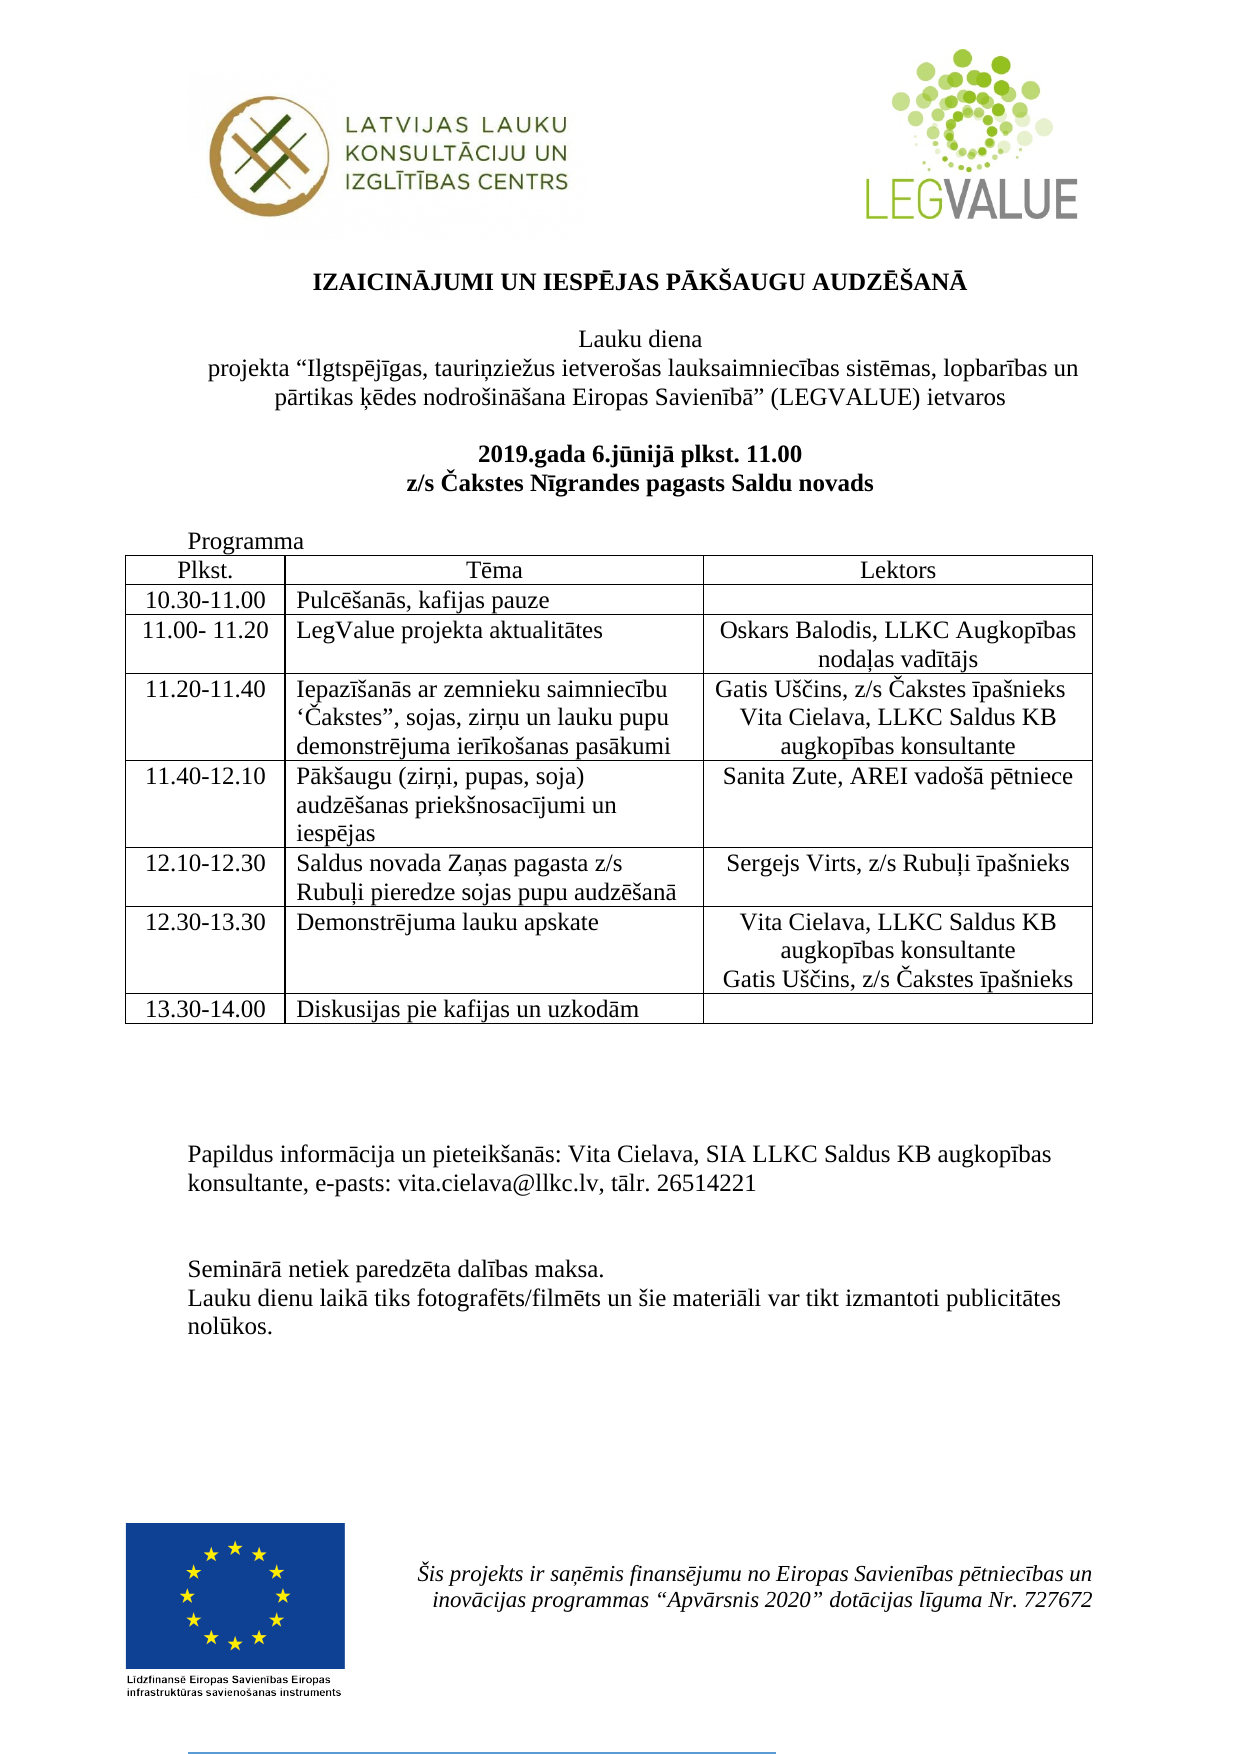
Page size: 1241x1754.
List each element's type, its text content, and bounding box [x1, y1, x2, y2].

picture [866, 49, 1078, 219]
table_cell 13.30-14.00 [126, 994, 284, 1023]
table_cell [704, 994, 1092, 1023]
table_cell Gatis Uščins, z/s Čakstes īpašnieks Vita Cielava, LLKC Saldus KB augkopības konsultante [704, 674, 1092, 760]
table_cell Demonstrējuma lauku apskate [286, 907, 703, 993]
table_header Plkst. [126, 556, 284, 584]
table_cell Sanita Zute, AREI vadošā pētniece [704, 761, 1092, 847]
text Lauku diena [187, 324, 1093, 353]
table_cell 10.30-11.00 [126, 585, 284, 614]
table_cell Oskars Balodis, LLKC Augkopības nodaļas vadītājs [704, 615, 1092, 673]
table_cell Vita Cielava, LLKC Saldus KB augkopības konsultante Gatis Uščins, z/s Čakstes īpašnieks [704, 907, 1092, 993]
text IZAICINĀJUMI UN IESPĒJAS PĀKŠAUGU AUDZĒŠANĀ [187, 267, 1093, 296]
table_cell Saldus novada Zaņas pagasta z/s Rubuļi pieredze sojas pupu audzēšanā [286, 848, 703, 906]
table_cell 12.10-12.30 [126, 848, 284, 906]
text Papildus informācija un pieteikšanās: Vita Cielava, SIA LLKC Saldus KB augkopības konsultante, e-pasts: vita.cielava@llkc.lv, tālr. 26514221 [187, 1139, 1093, 1196]
table_cell Pulcēšanās, kafijas pauze [286, 585, 703, 614]
table_cell 11.00- 11.20 [126, 615, 284, 673]
text Lauku dienu laikā tiks fotografēts/filmēts un šie materiāli var tikt izmantoti publicitātes nolūkos. [187, 1283, 1093, 1340]
picture [120, 1516, 350, 1705]
table_cell LegValue projekta aktualitātes [286, 615, 703, 673]
table_cell Sergejs Virts, z/s Rubuļi īpašnieks [704, 848, 1092, 906]
table_cell [704, 585, 1092, 614]
picture [187, 73, 589, 239]
table_cell Iepazīšanās ar zemnieku saimniecību ‘Čakstes”, sojas, zirņu un lauku pupu demonstrējuma ierīkošanas pasākumi [286, 674, 703, 760]
table_header Lektors [704, 556, 1092, 584]
text z/s Čakstes Nīgrandes pagasts Saldu novads [187, 468, 1093, 497]
table_cell 12.30-13.30 [126, 907, 284, 993]
table_cell 11.20-11.40 [126, 674, 284, 760]
text Seminārā netiek paredzēta dalības maksa. [187, 1254, 1093, 1283]
text Programma [187, 526, 1093, 554]
table_cell Pākšaugu (zirņi, pupas, soja) audzēšanas priekšnosacījumi un iespējas [286, 761, 703, 847]
table_header Tēma [286, 556, 703, 584]
table_cell 11.40-12.10 [126, 761, 284, 847]
text 2019.gada 6.jūnijā plkst. 11.00 [187, 439, 1093, 468]
table_cell Diskusijas pie kafijas un uzkodām [286, 994, 703, 1023]
text projekta “Ilgtspējīgas, tauriņziežus ietverošas lauksaimniecības sistēmas, lopbarības un pārtikas ķēdes nodrošināšana Eiropas Savienībā” (LEGVALUE) ietvaros [187, 353, 1093, 411]
